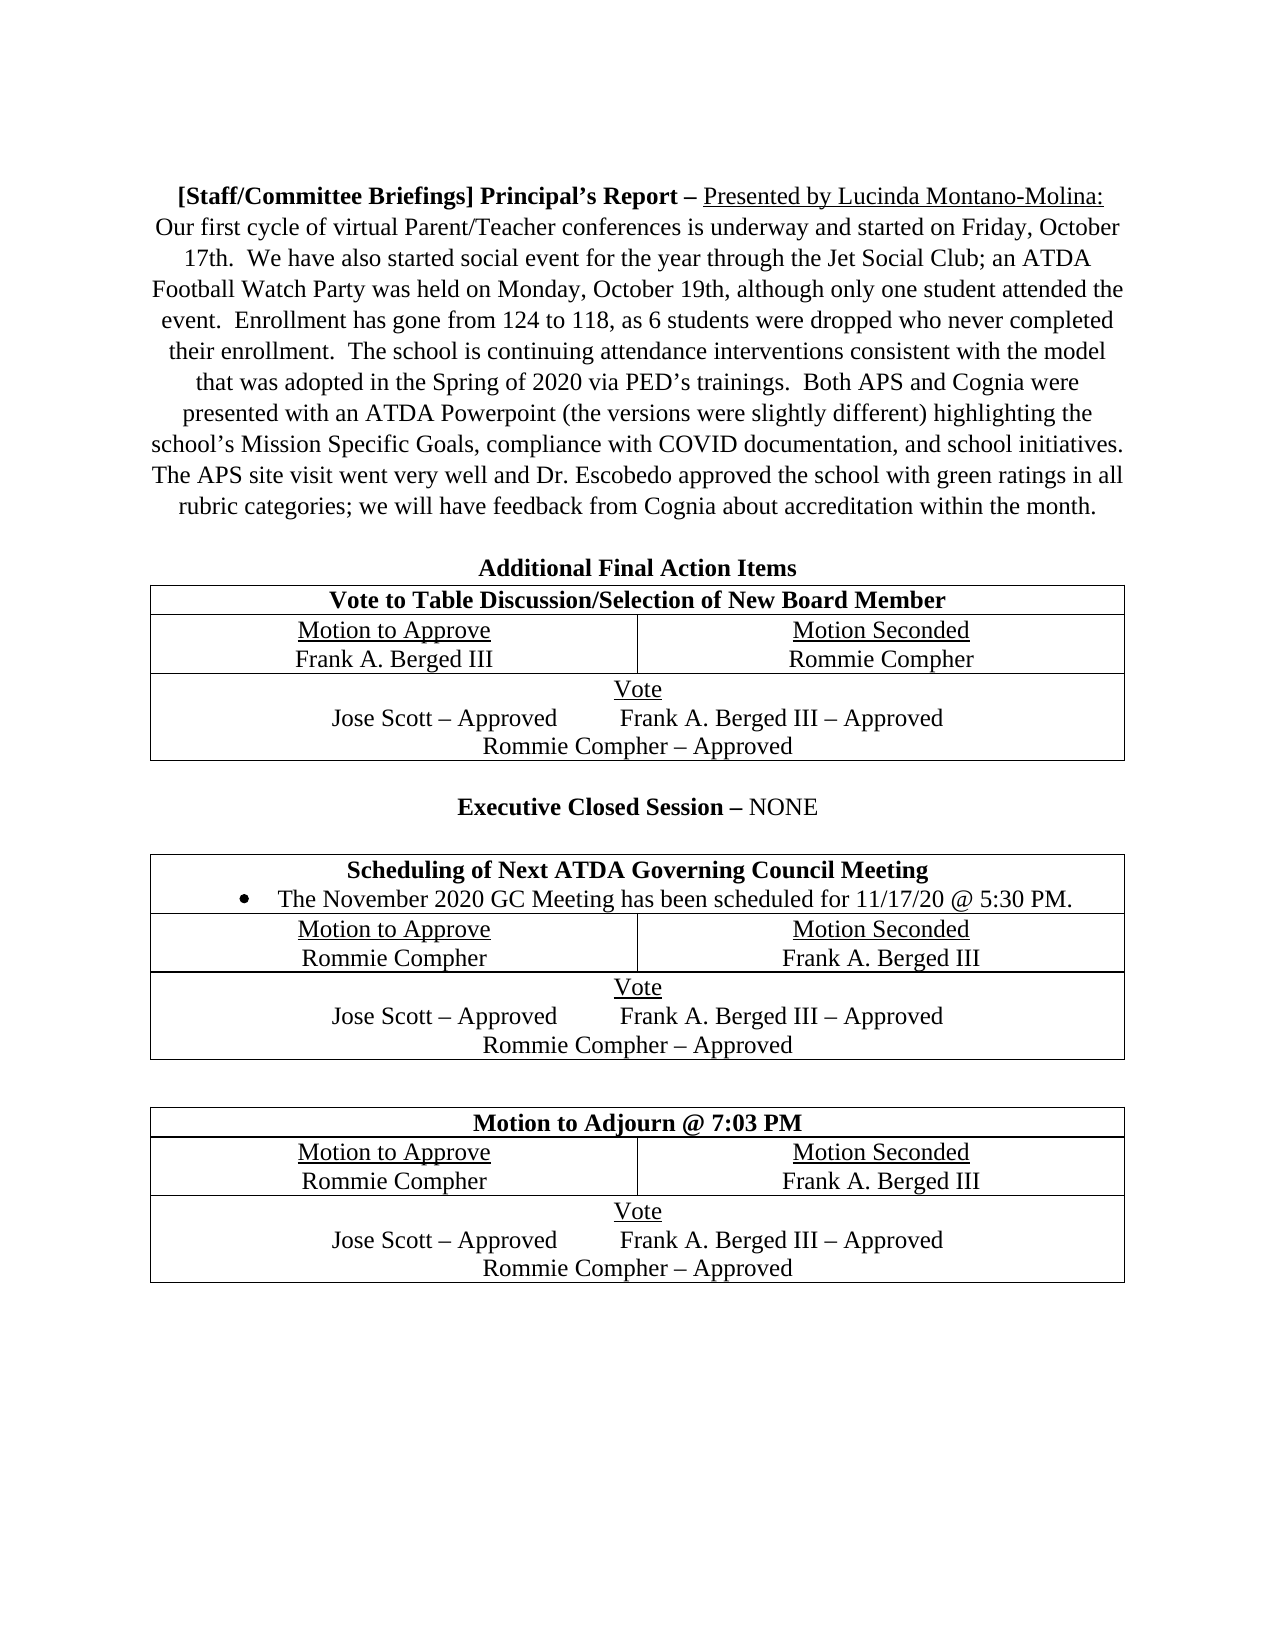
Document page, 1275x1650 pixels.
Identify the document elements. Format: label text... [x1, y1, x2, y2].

table_header Vote to Table Discussion/Selection of New Board Member [151, 586, 1124, 614]
table_cell Motion to Approve Rommie Compher [151, 914, 637, 971]
text Our first cycle of virtual Parent/Teacher conferences is underway and started on Friday, October 17th. We have also started social event for the year through the Jet Social Club; an ATDA Football Watch Party was held on Monday, October 19th, although only one student attended the event. Enrollment has gone from 124 to 118, as 6 students were dropped who never completed their enrollment. The school is continuing attendance interventions consistent with the model that was adopted in the Spring of 2020 via PED’s trainings. Both APS and Cognia were presented with an ATDA Powerpoint (the versions were slightly different) highlighting the school’s Mission Specific Goals, compliance with COVID documentation, and school initiatives. The APS site visit went very well and Dr. Escobedo approved the school with green ratings in all rubric categories; we will have feedback from Cognia about accreditation within the month. [150, 212, 1125, 520]
table_cell Motion Seconded Rommie Compher [638, 615, 1124, 673]
table_cell Vote Jose Scott – Approved Frank A. Berged III – Approved Rommie Compher – Approved [151, 674, 1124, 760]
text [Staff/Committee Briefings] Principal’s Report – Presented by Lucinda Montano-Molina: [150, 181, 1125, 210]
table_cell Vote Jose Scott – Approved Frank A. Berged III – Approved Rommie Compher – Approved [151, 973, 1124, 1059]
table_header Motion to Adjourn @ 7:03 PM [151, 1108, 1124, 1136]
table_header Scheduling of Next ATDA Governing Council Meeting The November 2020 GC Meeting has been scheduled for 11/17/20 @ 5:30 PM. [151, 855, 1124, 913]
text Additional Final Action Items [150, 553, 1125, 582]
table_cell Motion Seconded Frank A. Berged III [638, 914, 1124, 971]
table_cell Vote Jose Scott – Approved Frank A. Berged III – Approved Rommie Compher – Approved [151, 1196, 1124, 1282]
table_cell Motion to Approve Rommie Compher [151, 1138, 637, 1195]
table_cell Motion to Approve Frank A. Berged III [151, 615, 637, 673]
text Executive Closed Session – NONE [150, 792, 1125, 821]
table_cell Motion Seconded Frank A. Berged III [638, 1138, 1124, 1195]
